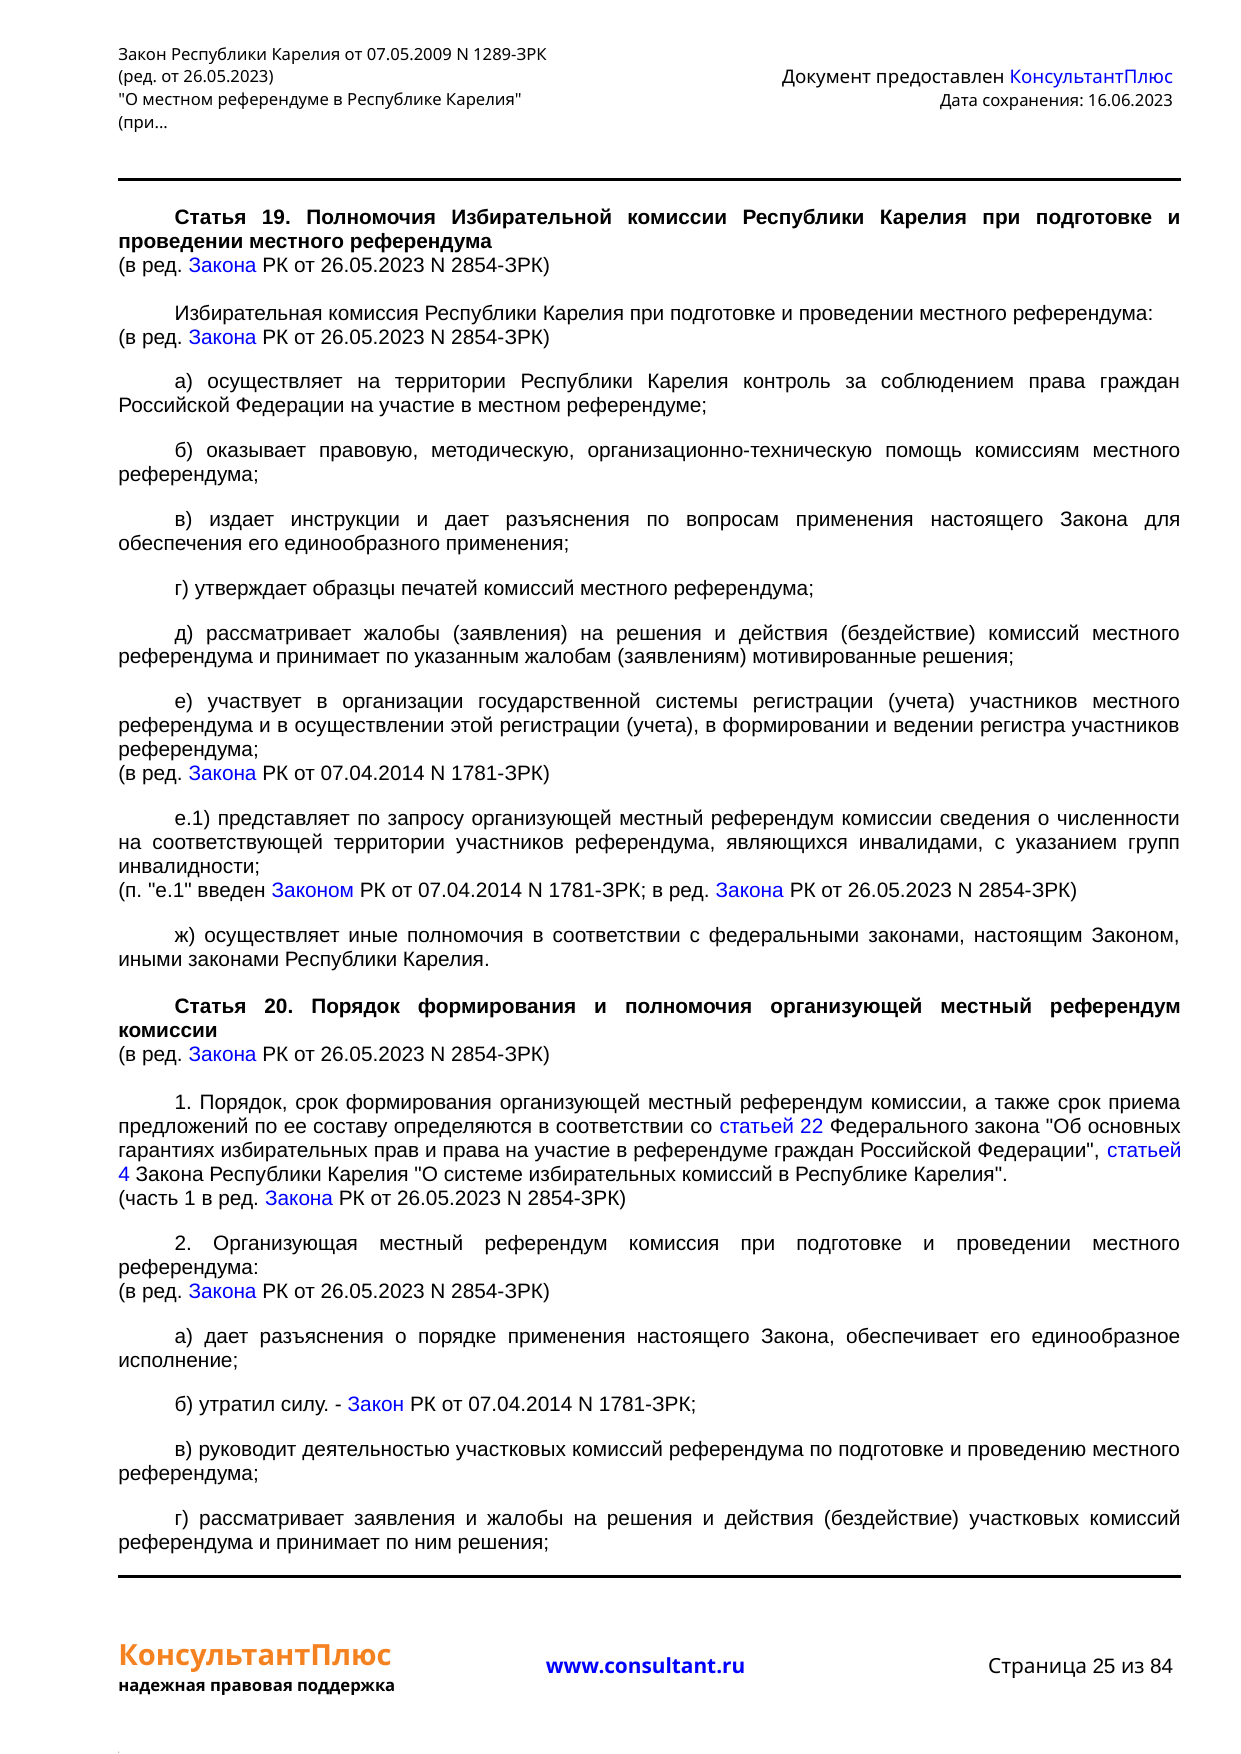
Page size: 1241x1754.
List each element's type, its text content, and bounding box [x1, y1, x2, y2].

text в) издает инструкции и дает разъяснения по вопросам применения настоящего Закона для обеспечения его единообразного применения; [118, 507, 1181, 555]
text г) рассматривает заявления и жалобы на решения и действия (бездействие) участковых комиссий референдума и принимает по ним решения; [118, 1506, 1181, 1554]
text (п. "е.1" введен Законом РК от 07.04.2014 N 1781-ЗРК; в ред. Закона РК от 26.05.2023 N 2854-ЗРК) [118, 878, 1181, 902]
text ж) осуществляет иные полномочия в соответствии с федеральными законами, настоящим Законом, иными законами Республики Карелия. [118, 922, 1181, 970]
text г) утверждает образцы печатей комиссий местного референдума; [118, 576, 1181, 599]
text а) дает разъяснения о порядке применения настоящего Закона, обеспечивает его единообразное исполнение; [118, 1323, 1181, 1371]
text д) рассматривает жалобы (заявления) на решения и действия (бездействие) комиссий местного референдума и принимает по указанным жалобам (заявлениям) мотивированные решения; [118, 620, 1181, 668]
text 2. Организующая местный референдум комиссия при подготовке и проведении местного референдума: [118, 1231, 1181, 1279]
text б) оказывает правовую, методическую, организационно-техническую помощь комиссиям местного референдума; [118, 438, 1181, 486]
text е) участвует в организации государственной системы регистрации (учета) участников местного референдума и в осуществлении этой регистрации (учета), в формировании и ведении регистра участников референдума; [118, 689, 1181, 761]
text е.1) представляет по запросу организующей местный референдум комиссии сведения о численности на соответствующей территории участников референдума, являющихся инвалидами, с указанием групп инвалидности; [118, 806, 1181, 878]
text (часть 1 в ред. Закона РК от 26.05.2023 N 2854-ЗРК) [118, 1186, 1181, 1210]
title Статья 20. Порядок формирования и полномочия организующей местный референдум комиссии [118, 994, 1181, 1042]
title Статья 19. Полномочия Избирательной комиссии Республики Карелия при подготовке и проведении местного референдума [118, 205, 1181, 253]
text (в ред. Закона РК от 26.05.2023 N 2854-ЗРК) [118, 1279, 1181, 1303]
text 1. Порядок, срок формирования организующей местный референдум комиссии, а также срок приема предложений по ее составу определяются в соответствии со статьей 22 Федерального закона "Об основных гарантиях избирательных прав и права на участие в референдуме граждан Российской Федерации", статьей 4 Закона Республики Карелия "О системе избирательных комиссий в Республике Карелия". [118, 1090, 1181, 1186]
text Избирательная комиссия Республики Карелия при подготовке и проведении местного референдума: [118, 301, 1181, 324]
text (в ред. Закона РК от 07.04.2014 N 1781-ЗРК) [118, 761, 1181, 785]
text а) осуществляет на территории Республики Карелия контроль за соблюдением права граждан Российской Федерации на участие в местном референдуме; [118, 369, 1181, 417]
text в) руководит деятельностью участковых комиссий референдума по подготовке и проведению местного референдума; [118, 1437, 1181, 1485]
text (в ред. Закона РК от 26.05.2023 N 2854-ЗРК) [118, 324, 1181, 348]
text (в ред. Закона РК от 26.05.2023 N 2854-ЗРК) [118, 253, 1181, 277]
text (в ред. Закона РК от 26.05.2023 N 2854-ЗРК) [118, 1042, 1181, 1066]
text б) утратил силу. - Закон РК от 07.04.2014 N 1781-ЗРК; [118, 1392, 1181, 1416]
